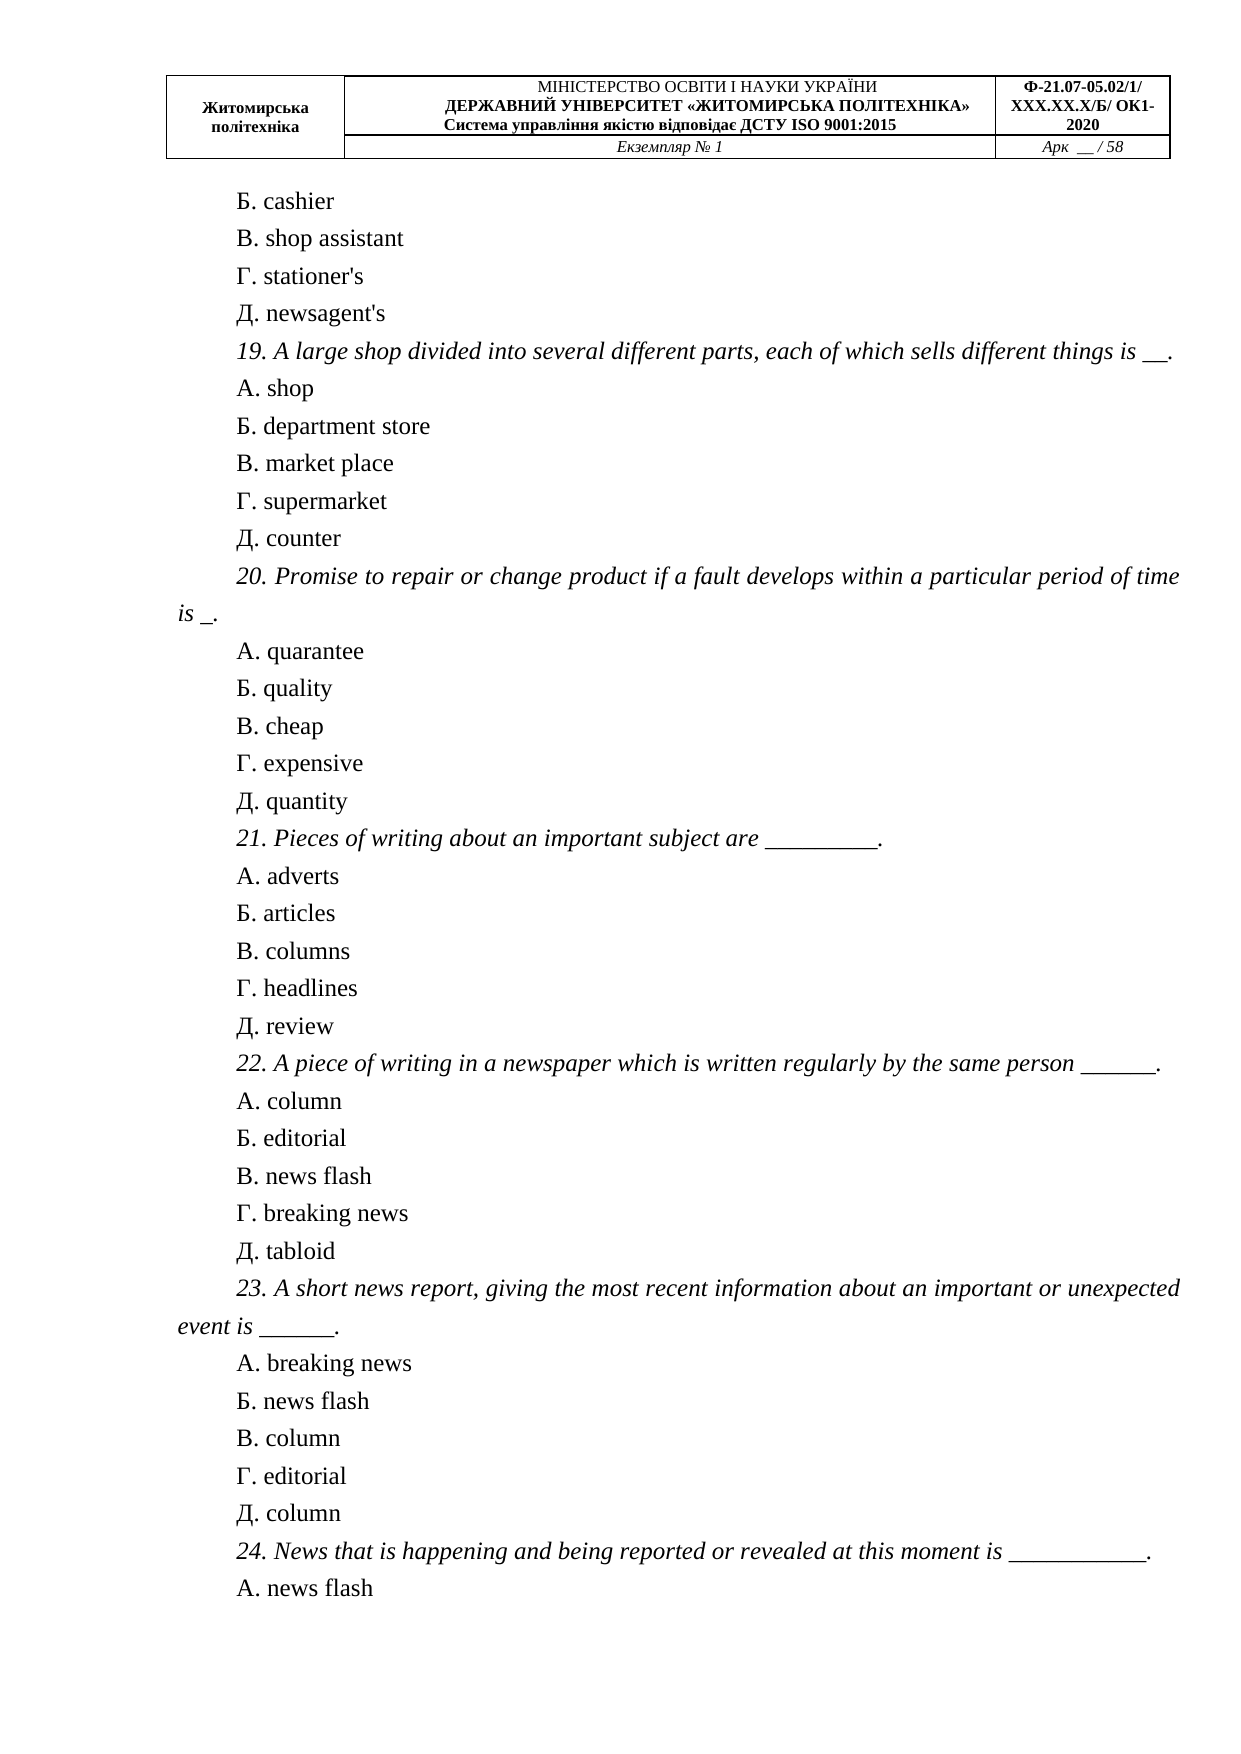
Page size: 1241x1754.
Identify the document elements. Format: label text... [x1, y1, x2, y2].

text Г. supermarket [177, 477, 1181, 515]
text Б. cashier [177, 177, 1181, 215]
text В. cheap [177, 702, 1181, 740]
text 21. Pieces of writing about an important subject are _________. [177, 815, 1181, 852]
text Д. counter [177, 515, 1181, 552]
text А. breaking news [177, 1340, 1181, 1377]
text Б. department store [177, 402, 1181, 440]
text В. columns [177, 927, 1181, 965]
text А. news flash [177, 1565, 1181, 1602]
text В. column [177, 1415, 1181, 1452]
text Д. tabloid [177, 1227, 1181, 1265]
text Б. news flash [177, 1377, 1181, 1415]
text А. quarantee [177, 627, 1181, 665]
text В. shop assistant [177, 215, 1181, 252]
text Б. articles [177, 890, 1181, 927]
text В. market place [177, 440, 1181, 477]
text А. adverts [177, 852, 1181, 890]
text 20. Promise to repair or change product if a fault develops within a particular period of time is _. [177, 552, 1181, 627]
text Г. stationer's [177, 252, 1181, 290]
text piece of writing in a newspaper which is written regularly by the same person ______. [177, 1040, 1181, 1077]
text Д. quantity [177, 777, 1181, 815]
text Д. review [177, 1002, 1181, 1040]
text Г. editorial [177, 1452, 1181, 1490]
text Б. quality [177, 665, 1181, 702]
text Д. column [177, 1490, 1181, 1527]
text А. shop [177, 365, 1181, 402]
text Г. headlines [177, 965, 1181, 1002]
text Г. expensive [177, 740, 1181, 777]
text short news report, giving the most recent information about an important or unexpected event is ______. [177, 1265, 1181, 1340]
text Г. breaking news [177, 1190, 1181, 1227]
text Б. editorial [177, 1115, 1181, 1152]
text large shop divided into several different parts, each of which sells different things is __. [177, 327, 1181, 365]
text Д. newsagent's [177, 290, 1181, 327]
text В. news flash [177, 1152, 1181, 1190]
text А. column [177, 1077, 1181, 1115]
text 24. News that is happening and being reported or revealed at this moment is ___________. [177, 1527, 1181, 1565]
